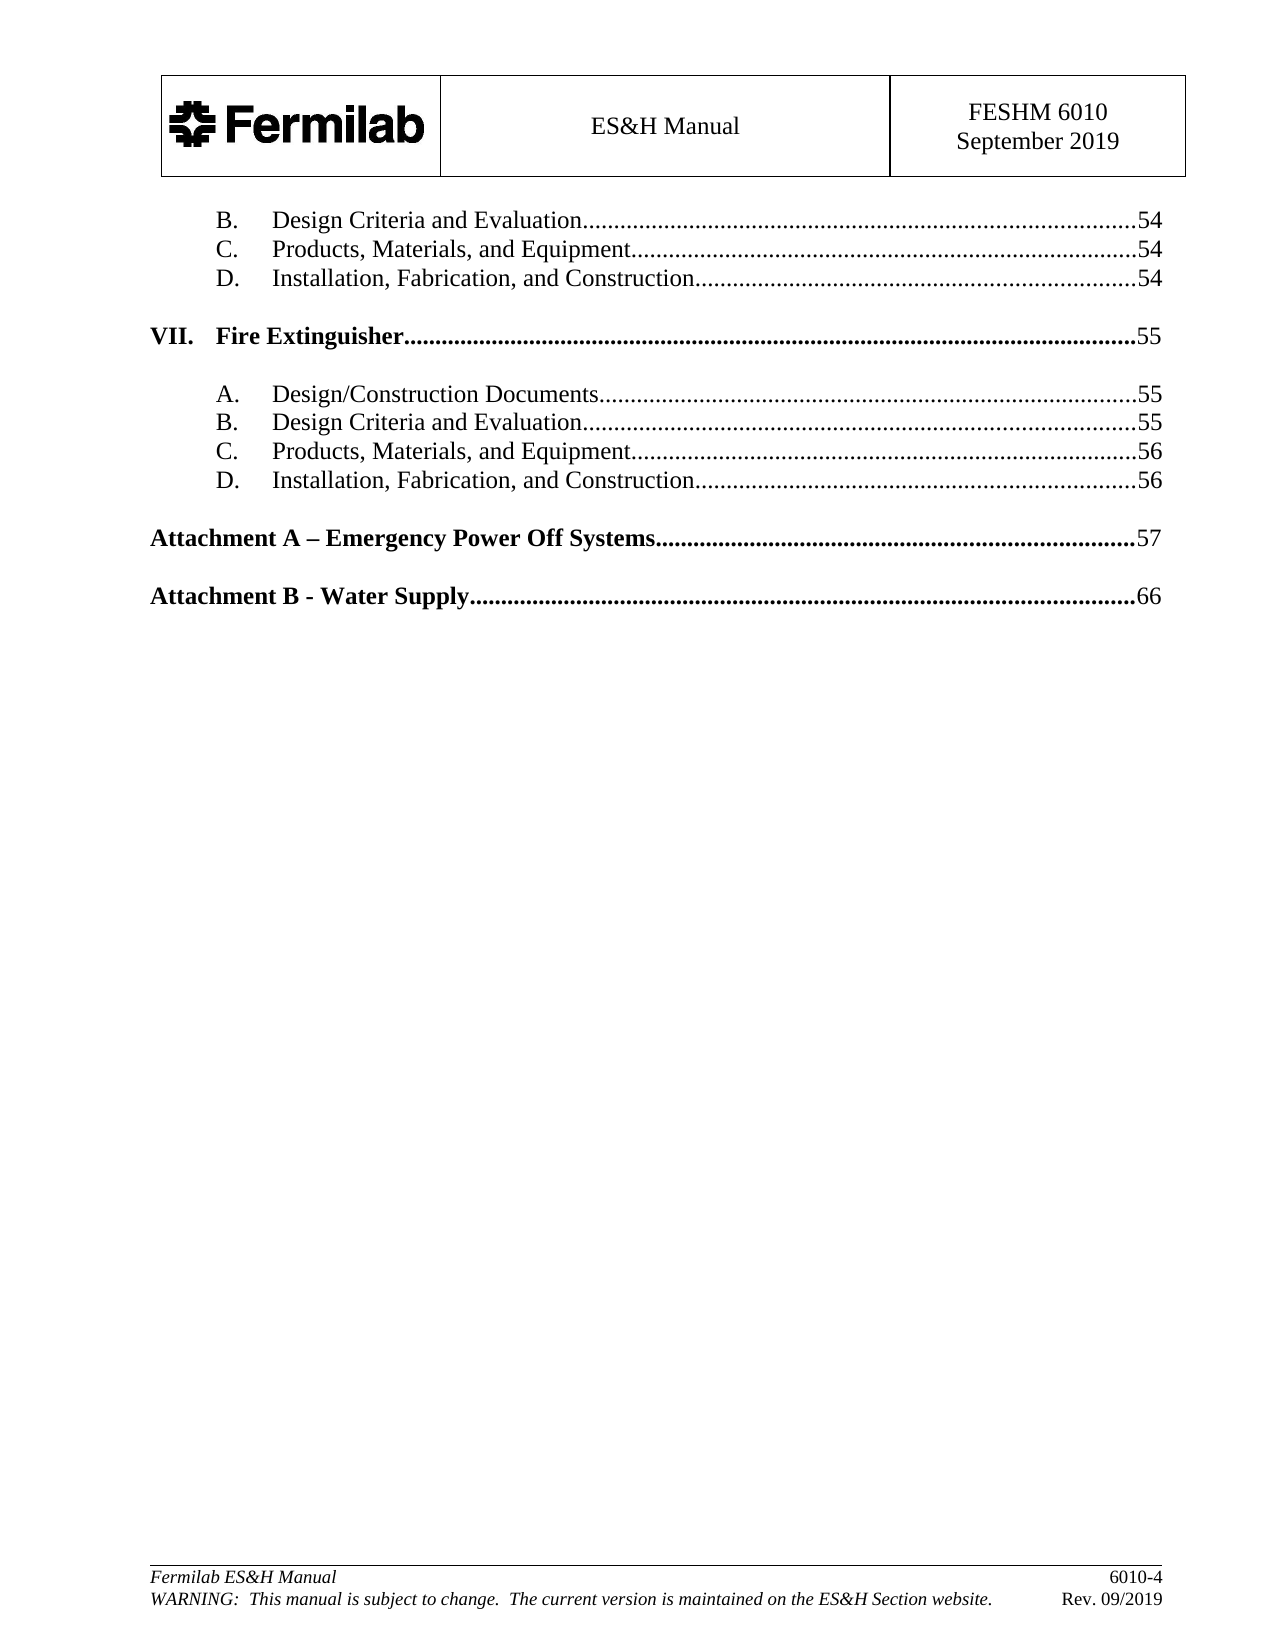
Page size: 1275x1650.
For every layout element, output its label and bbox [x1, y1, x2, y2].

picture [169, 101, 424, 147]
